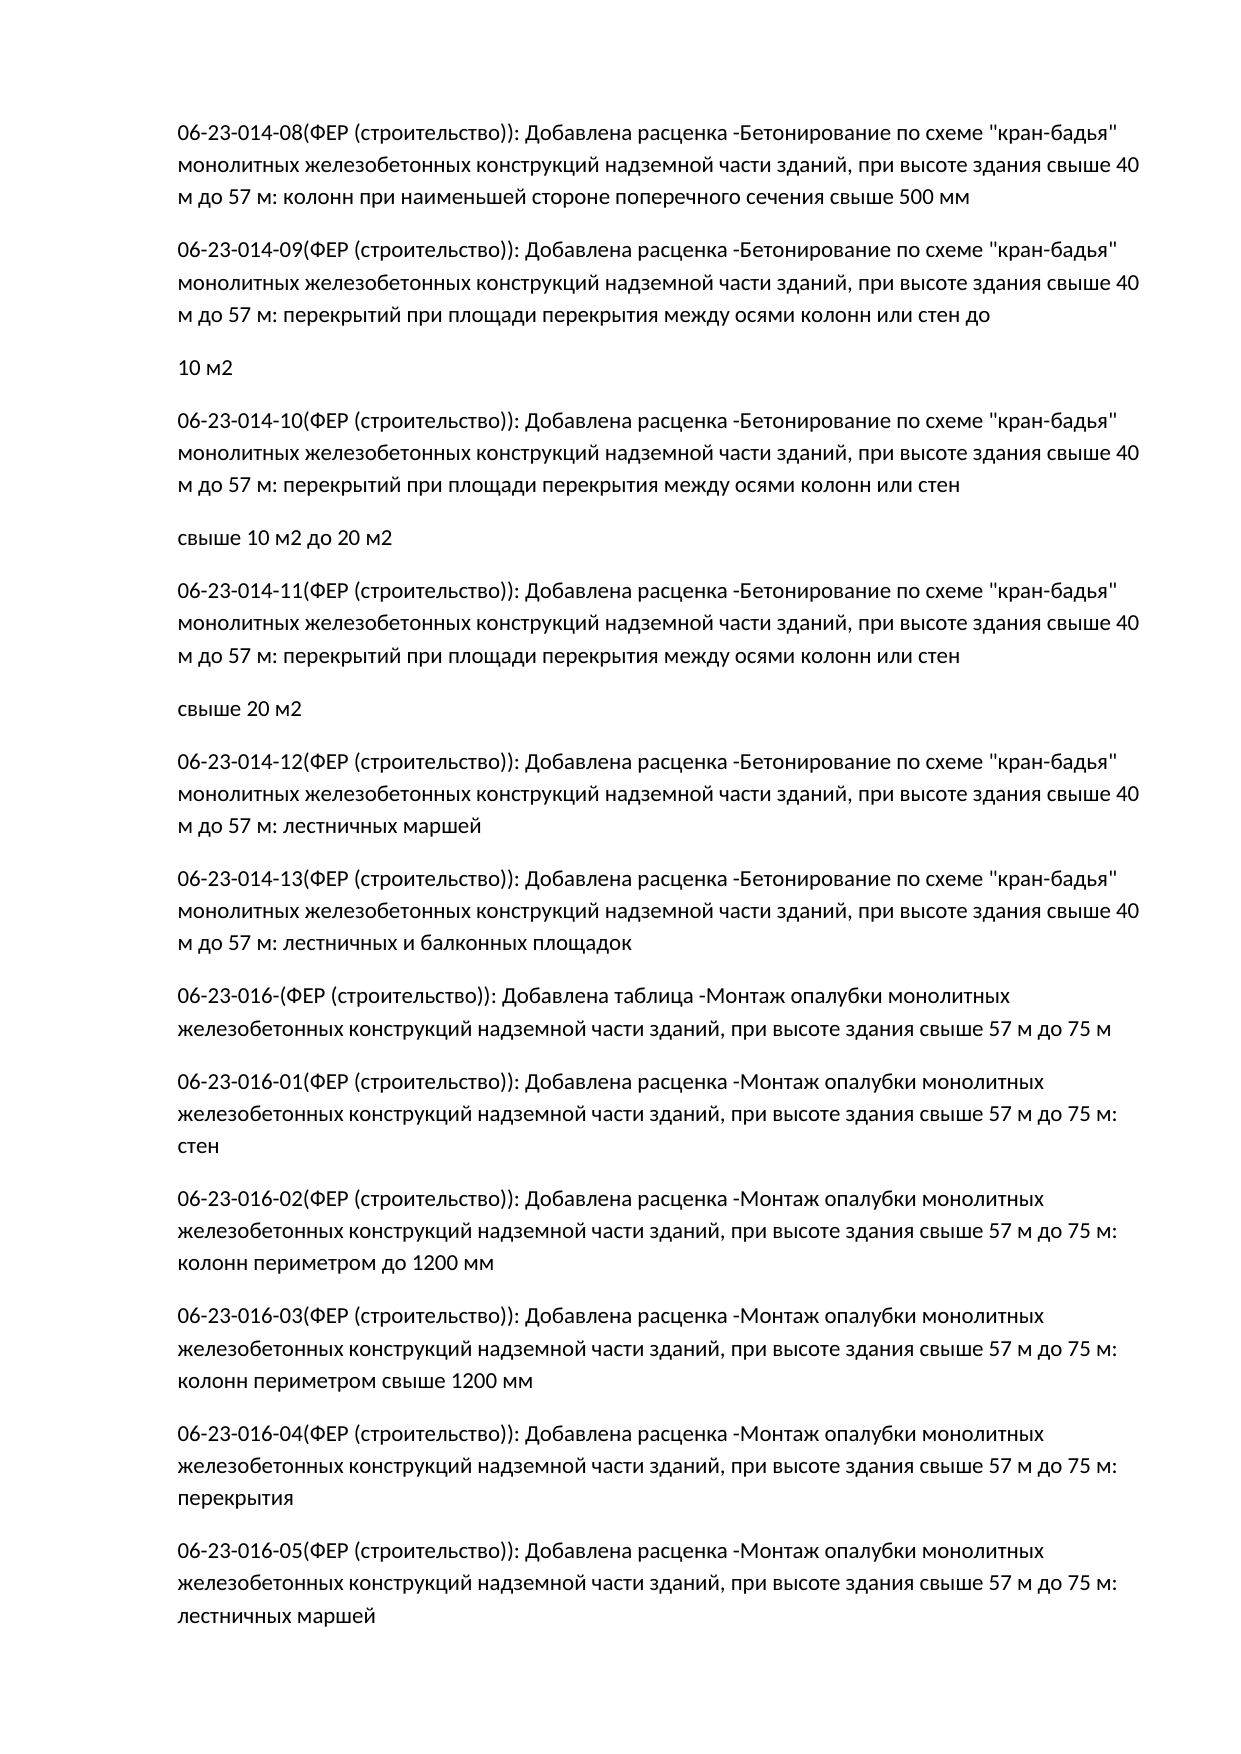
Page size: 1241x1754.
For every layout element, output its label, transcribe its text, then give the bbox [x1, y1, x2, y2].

text 06-23-016-02(ФЕР (строительство)): Добавлена расценка -Монтаж опалубки монолитных железобетонных конструкций надземной части зданий, при высоте здания свыше 57 м до 75 м: колонн периметром до 1200 мм [177, 1184, 1152, 1277]
text 06-23-014-10(ФЕР (строительство)): Добавлена расценка -Бетонирование по схеме "кран-бадья" монолитных железобетонных конструкций надземной части зданий, при высоте здания свыше 40 м до 57 м: перекрытий при площади перекрытия между осями колонн или стен [177, 406, 1152, 498]
text 10 м2 [177, 353, 1152, 381]
text 06-23-016-(ФЕР (строительство)): Добавлена таблица -Монтаж опалубки монолитных железобетонных конструкций надземной части зданий, при высоте здания свыше 57 м до 75 м [177, 982, 1152, 1042]
text свыше 20 м2 [177, 694, 1152, 722]
text 06-23-014-08(ФЕР (строительство)): Добавлена расценка -Бетонирование по схеме "кран-бадья" монолитных железобетонных конструкций надземной части зданий, при высоте здания свыше 40 м до 57 м: колонн при наименьшей стороне поперечного сечения свыше 500 мм [177, 118, 1152, 211]
text 06-23-014-09(ФЕР (строительство)): Добавлена расценка -Бетонирование по схеме "кран-бадья" монолитных железобетонных конструкций надземной части зданий, при высоте здания свыше 40 м до 57 м: перекрытий при площади перекрытия между осями колонн или стен до [177, 236, 1152, 328]
text свыше 10 м2 до 20 м2 [177, 523, 1152, 551]
text 06-23-016-01(ФЕР (строительство)): Добавлена расценка -Монтаж опалубки монолитных железобетонных конструкций надземной части зданий, при высоте здания свыше 57 м до 75 м: стен [177, 1067, 1152, 1159]
text 06-23-016-04(ФЕР (строительство)): Добавлена расценка -Монтаж опалубки монолитных железобетонных конструкций надземной части зданий, при высоте здания свыше 57 м до 75 м: перекрытия [177, 1419, 1152, 1511]
text 06-23-016-03(ФЕР (строительство)): Добавлена расценка -Монтаж опалубки монолитных железобетонных конструкций надземной части зданий, при высоте здания свыше 57 м до 75 м: колонн периметром свыше 1200 мм [177, 1302, 1152, 1394]
text 06-23-016-05(ФЕР (строительство)): Добавлена расценка -Монтаж опалубки монолитных железобетонных конструкций надземной части зданий, при высоте здания свыше 57 м до 75 м: лестничных маршей [177, 1536, 1152, 1629]
text 06-23-014-13(ФЕР (строительство)): Добавлена расценка -Бетонирование по схеме "кран-бадья" монолитных железобетонных конструкций надземной части зданий, при высоте здания свыше 40 м до 57 м: лестничных и балконных площадок [177, 864, 1152, 957]
text 06-23-014-11(ФЕР (строительство)): Добавлена расценка -Бетонирование по схеме "кран-бадья" монолитных железобетонных конструкций надземной части зданий, при высоте здания свыше 40 м до 57 м: перекрытий при площади перекрытия между осями колонн или стен [177, 576, 1152, 669]
text 06-23-014-12(ФЕР (строительство)): Добавлена расценка -Бетонирование по схеме "кран-бадья" монолитных железобетонных конструкций надземной части зданий, при высоте здания свыше 40 м до 57 м: лестничных маршей [177, 747, 1152, 839]
